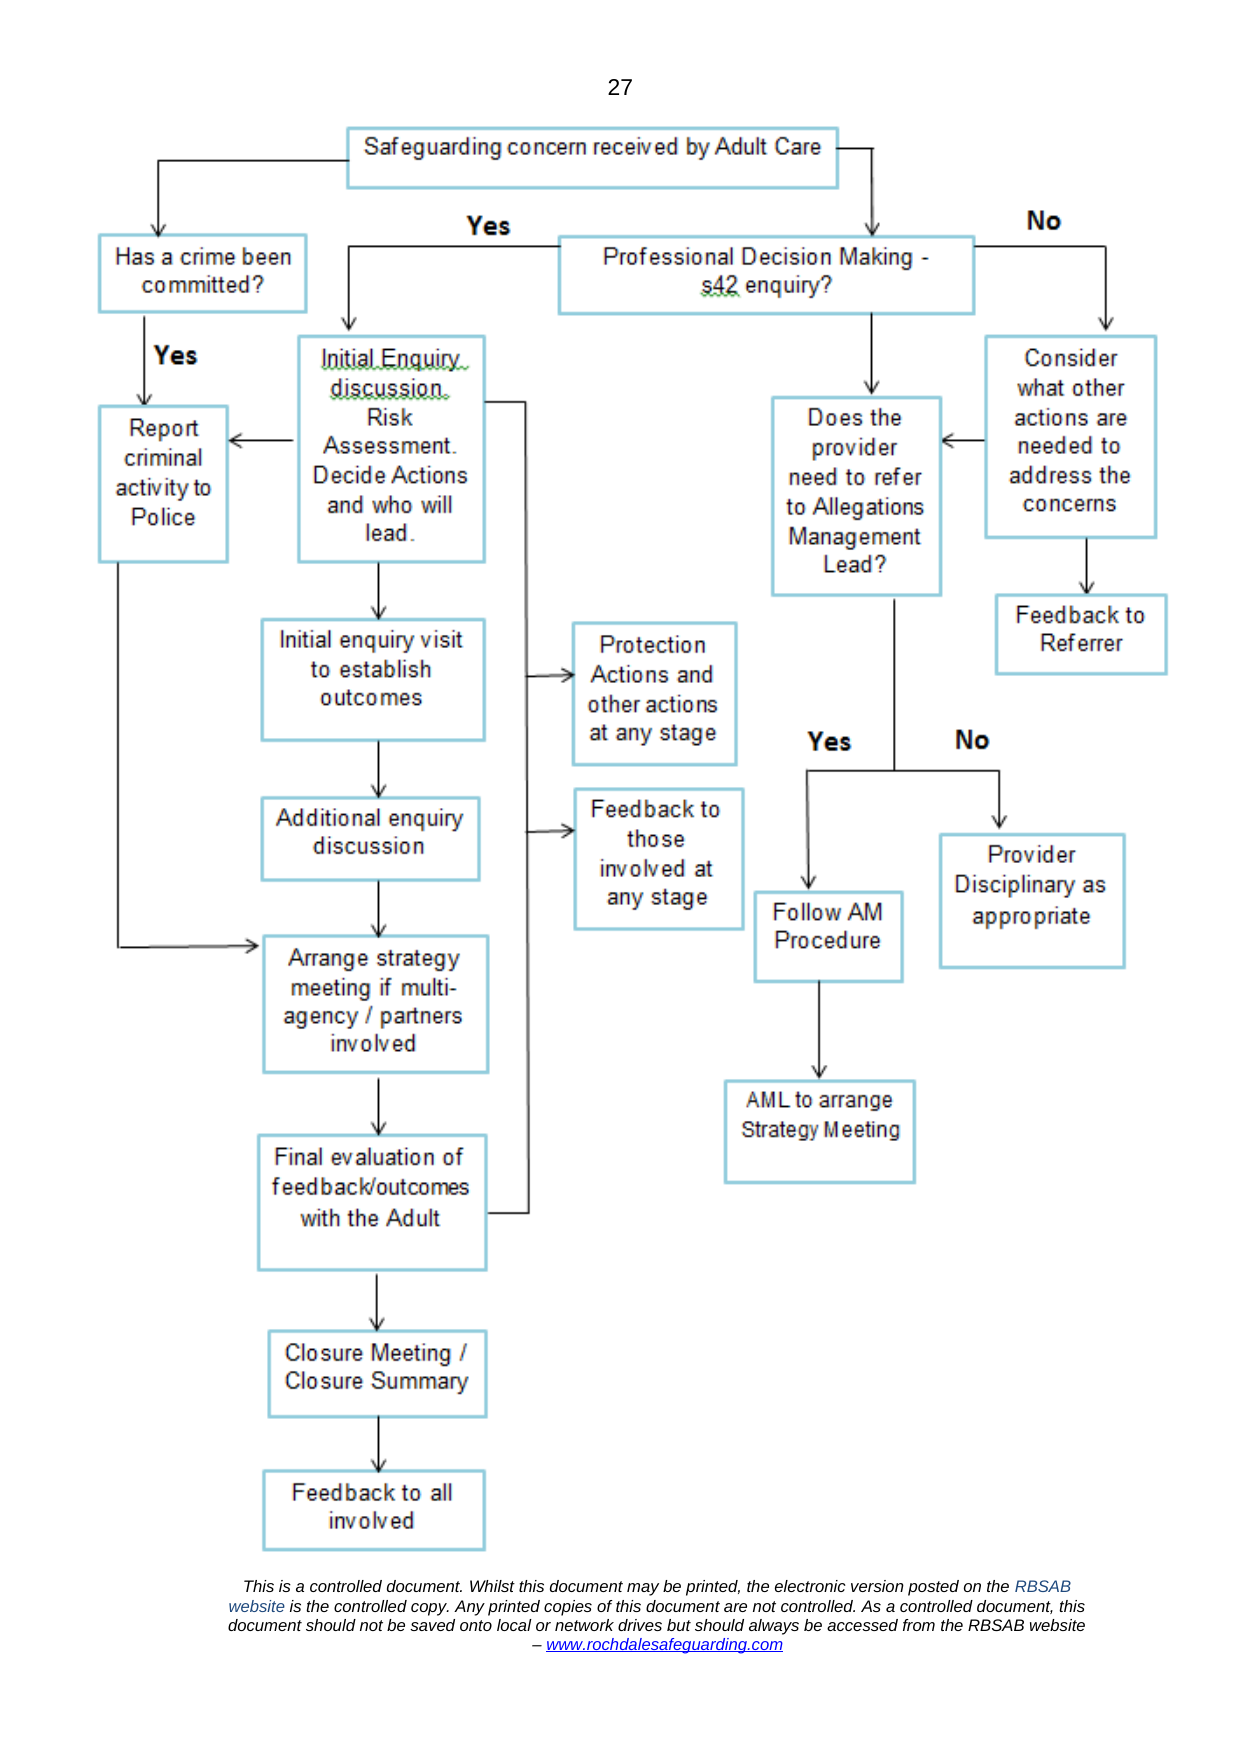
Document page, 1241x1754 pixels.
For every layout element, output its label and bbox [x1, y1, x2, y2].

picture [79, 100, 1177, 1564]
